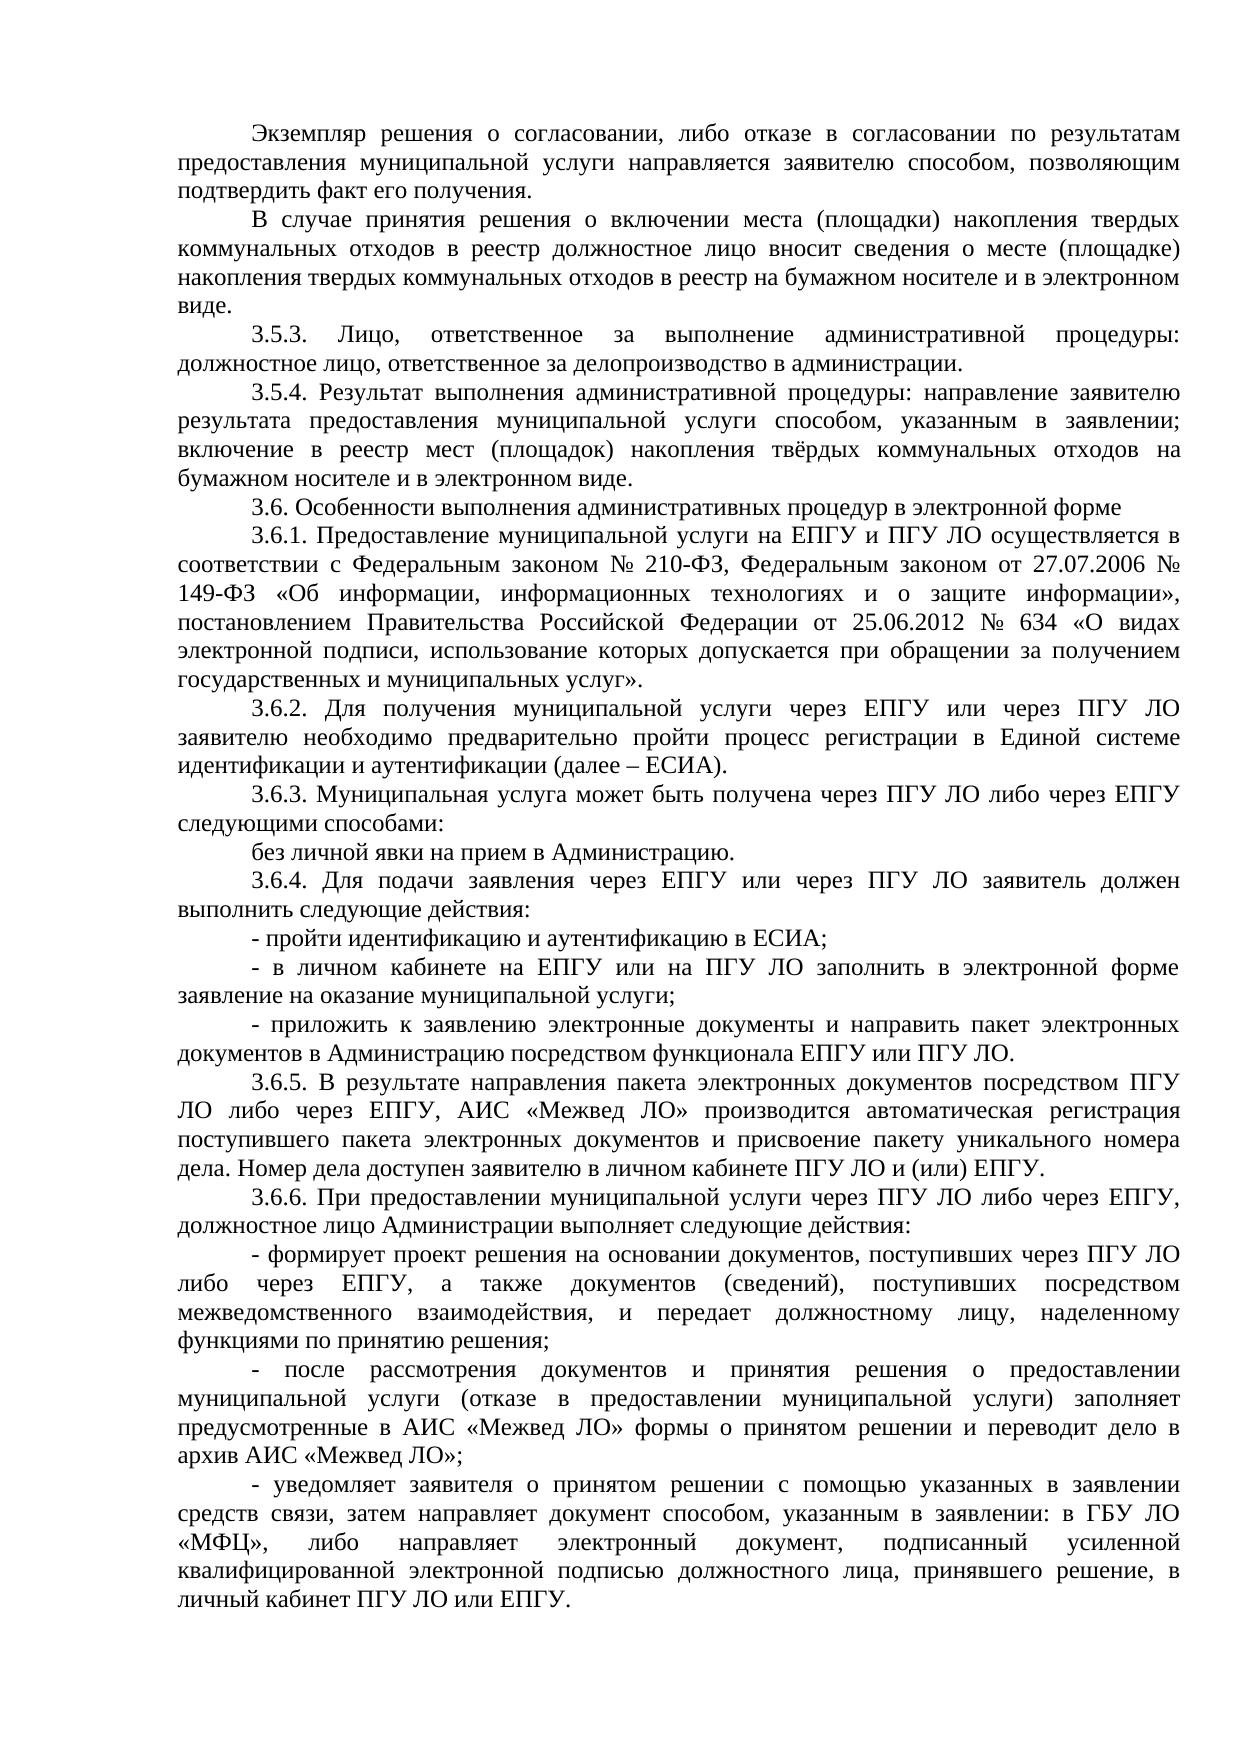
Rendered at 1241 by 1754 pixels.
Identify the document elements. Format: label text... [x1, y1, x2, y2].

text 3.6.5. В результате направления пакета электронных документов посредством ПГУ ЛО либо через ЕПГУ, АИС «Межвед ЛО» производится автоматическая регистрация поступившего пакета электронных документов и присвоение пакету уникального номера дела. Номер дела доступен заявителю в личном кабинете ПГУ ЛО и (или) ЕПГУ. [177, 1067, 1181, 1182]
text - после рассмотрения документов и принятия решения о предоставлении муниципальной услуги (отказе в предоставлении муниципальной услуги) заполняет предусмотренные в АИС «Межвед ЛО» формы о принятом решении и переводит дело в архив АИС «Межвед ЛО»; [177, 1354, 1181, 1469]
text 3.6. Особенности выполнения административных процедур в электронной форме [177, 492, 1181, 521]
text - уведомляет заявителя о принятом решении с помощью указанных в заявлении средств связи, затем направляет документ способом, указанным в заявлении: в ГБУ ЛО «МФЦ», либо направляет электронный документ, подписанный усиленной квалифицированной электронной подписью должностного лица, принявшего решение, в личный кабинет ПГУ ЛО или ЕПГУ. [177, 1469, 1181, 1613]
text 3.6.4. Для подачи заявления через ЕПГУ или через ПГУ ЛО заявитель должен выполнить следующие действия: [177, 866, 1181, 923]
text без личной явки на прием в Администрацию. [177, 837, 1181, 866]
text 3.6.6. При предоставлении муниципальной услуги через ПГУ ЛО либо через ЕПГУ, должностное лицо Администрации выполняет следующие действия: [177, 1182, 1181, 1239]
text 3.5.4. Результат выполнения административной процедуры: направление заявителю результата предоставления муниципальной услуги способом, указанным в заявлении; включение в реестр мест (площадок) накопления твёрдых коммунальных отходов на бумажном носителе и в электронном виде. [177, 377, 1181, 492]
text - пройти идентификацию и аутентификацию в ЕСИА; [177, 923, 1181, 952]
text 3.5.3. Лицо, ответственное за выполнение административной процедуры: должностное лицо, ответственное за делопроизводство в администрации. [177, 319, 1181, 377]
text Экземпляр решения о согласовании, либо отказе в согласовании по результатам предоставления муниципальной услуги направляется заявителю способом, позволяющим подтвердить факт его получения. [177, 118, 1181, 204]
text - формирует проект решения на основании документов, поступивших через ПГУ ЛО либо через ЕПГУ, а также документов (сведений), поступивших посредством межведомственного взаимодействия, и передает должностному лицу, наделенному функциями по принятию решения; [177, 1239, 1181, 1354]
text 3.6.2. Для получения муниципальной услуги через ЕПГУ или через ПГУ ЛО заявителю необходимо предварительно пройти процесс регистрации в Единой системе идентификации и аутентификации (далее – ЕСИА). [177, 693, 1181, 779]
text 3.6.1. Предоставление муниципальной услуги на ЕПГУ и ПГУ ЛО осуществляется в соответствии с Федеральным законом № 210-ФЗ, Федеральным законом от 27.07.2006 № 149-ФЗ «Об информации, информационных технологиях и о защите информации», постановлением Правительства Российской Федерации от 25.06.2012 № 634 «О видах электронной подписи, использование которых допускается при обращении за получением государственных и муниципальных услуг». [177, 521, 1181, 693]
text 3.6.3. Муниципальная услуга может быть получена через ПГУ ЛО либо через ЕПГУ следующими способами: [177, 779, 1181, 837]
text - приложить к заявлению электронные документы и направить пакет электронных документов в Администрацию посредством функционала ЕПГУ или ПГУ ЛО. [177, 1009, 1181, 1067]
text В случае принятия решения о включении места (площадки) накопления твердых коммунальных отходов в реестр должностное лицо вносит сведения о месте (площадке) накопления твердых коммунальных отходов в реестр на бумажном носителе и в электронном виде. [177, 204, 1181, 319]
text - в личном кабинете на ЕПГУ или на ПГУ ЛО заполнить в электронной форме заявление на оказание муниципальной услуги; [177, 952, 1181, 1009]
